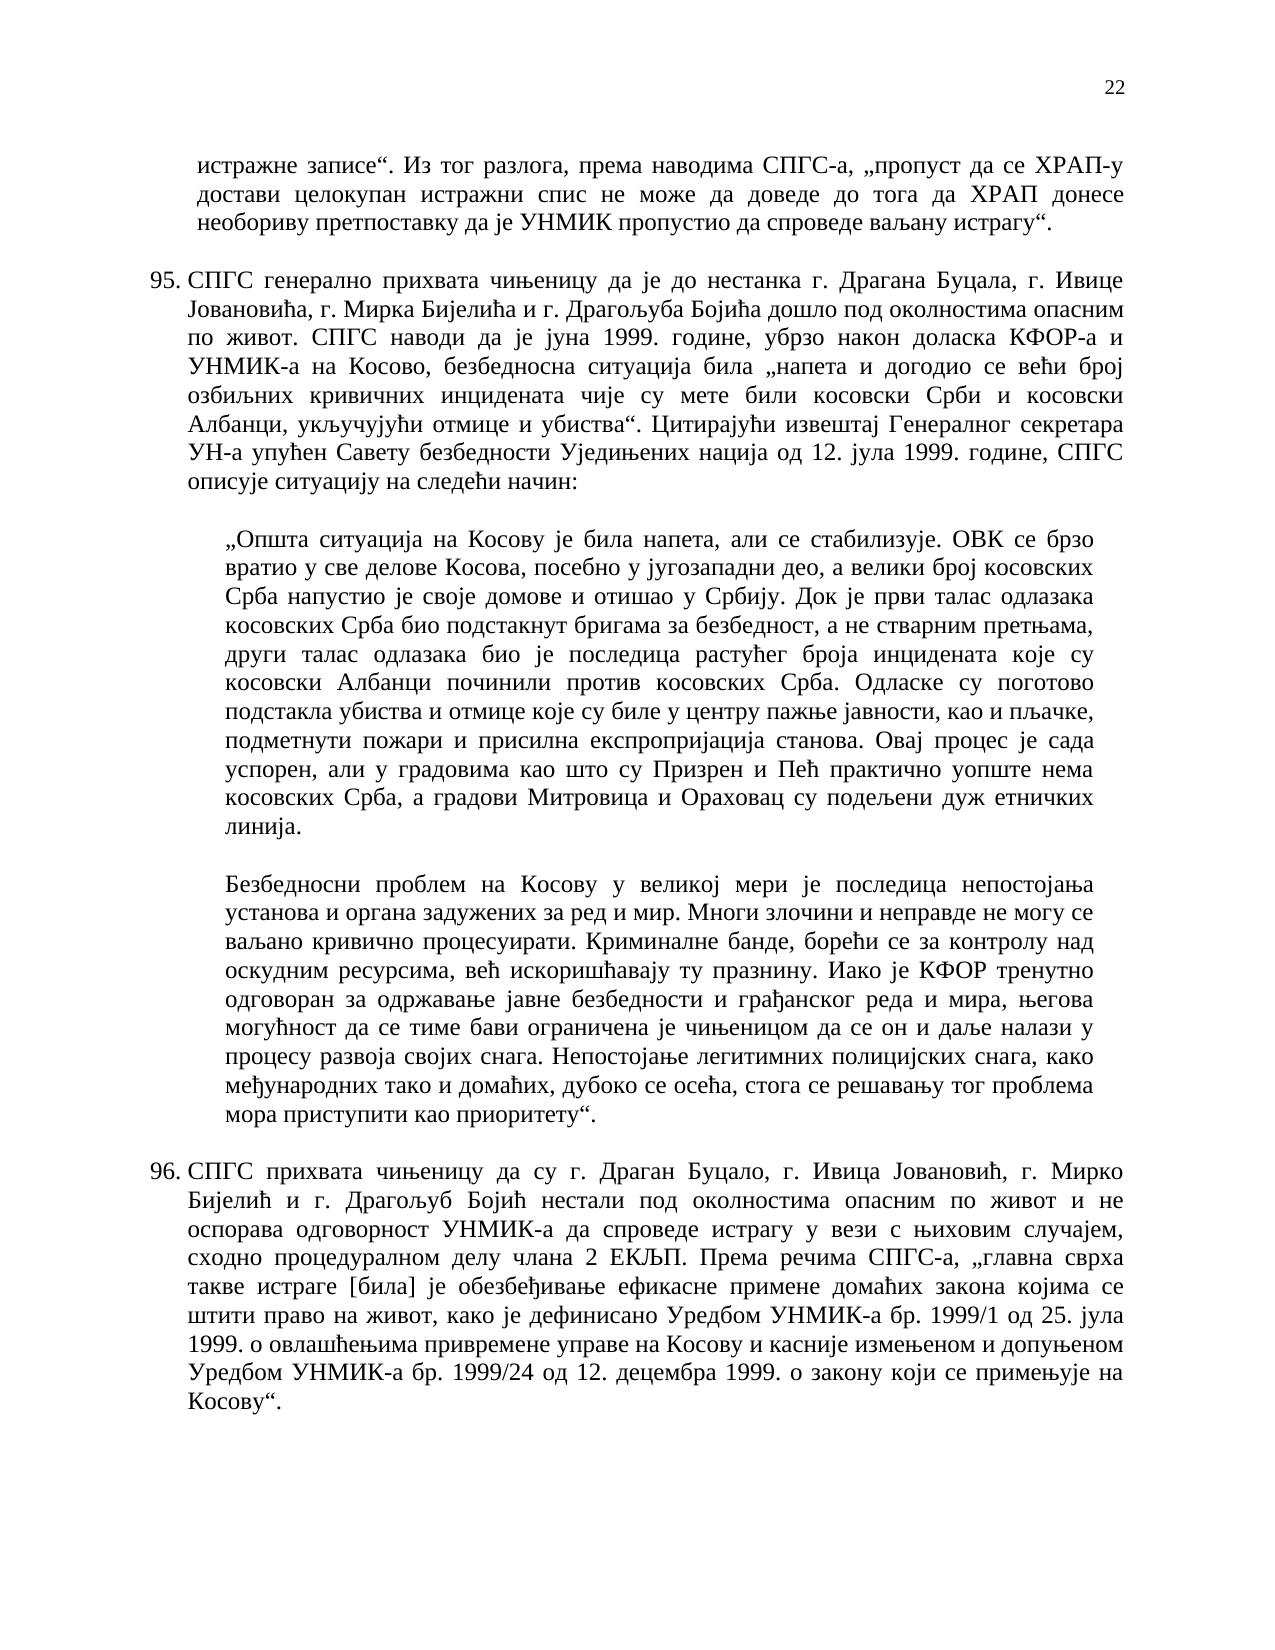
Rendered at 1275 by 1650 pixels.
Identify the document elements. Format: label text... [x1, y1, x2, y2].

text „Општа ситуација на Косову је била напета, али се стабилизује. ОВК се брзо вратио у све делове Косова, посебно у југозападни део, а велики број косовских Срба напустио је своје домове и отишао у Србију. Док је први талас одлазака косовских Срба био подстакнут бригама за безбедност, а не стварним претњама, други талас одлазака био је последица растућег броја инцидената које су косовски Албанци починили против косовских Срба. Одласке су поготово подстакла убиства и отмице које су биле у центру пажње јавности, као и пљачке, подметнути пожари и присилна експропријација станова. Овај процес је сада успорен, али у градовима као што су Призрен и Пећ практично уопште нема косовских Срба, а градови Митровица и Ораховац су подељени дуж етничких линија. [225, 524, 1095, 840]
text Безбедносни проблем на Косову у великој мери је последица непостојања установа и органа задужених за ред и мир. Многи злочини и неправде не могу се ваљано кривично процесуирати. Криминалне банде, борећи се за контролу над оскудним ресурсима, већ искоришћавају ту празнину. Иако је КФОР тренутно одговоран за одржавање јавне безбедности и грађанског реда и мира, његова могућност да се тиме бави ограничена је чињеницом да се он и даље налази у процесу развоја својих снага. Непостојање легитимних полицијских снага, како међународних тако и домаћих, дубоко се осећа, стога се решавању тог проблема мора приступити као приоритету“. [225, 869, 1095, 1127]
list СПГС прихвата чињеницу да су г. Драган Буцало, г. Ивица Јовановић, г. Мирко Бијелић и г. Драгољуб Бојић нестали под околностима опасним по живот и не оспорава одговорност УНМИК-а да спроведе истрагу у вези с њиховим случајем, сходно процедуралном делу члана 2 ЕКЉП. Према речима СПГС-а, „главна сврха такве истраге [била] је обезбеђивање ефикасне примене домаћих закона којима се штити право на живот, како је дефинисано Уредбом УНМИК-а бр. 1999/1 од 25. јула 1999. о овлашћењима привремене управе на Косову и касније измењеном и допуњеном Уредбом УНМИК-а бр. 1999/24 од 12. децембра 1999. о закону који се примењује на Косову“. [150, 1156, 1125, 1415]
list СПГС генерално прихвата чињеницу да је до нестанка г. Драгана Буцала, г. Ивице Јовановића, г. Мирка Бијелића и г. Драгољуба Бојића дошло под околностима опасним по живот. СПГС наводи да је јуна 1999. године, убрзо након доласка КФОР-а и УНМИК-а на Косово, безбедносна ситуација била „напета и догодио се већи број озбиљних кривичних инцидената чије су мете били косовски Срби и косовски Албанци, укључујући отмице и убиства“. Цитирајући извештај Генералног секретара УН-а упућен Савету безбедности Уједињених нација од 12. јула 1999. године, СПГС описује ситуацију на следећи начин: [150, 265, 1125, 495]
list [150, 150, 1125, 236]
